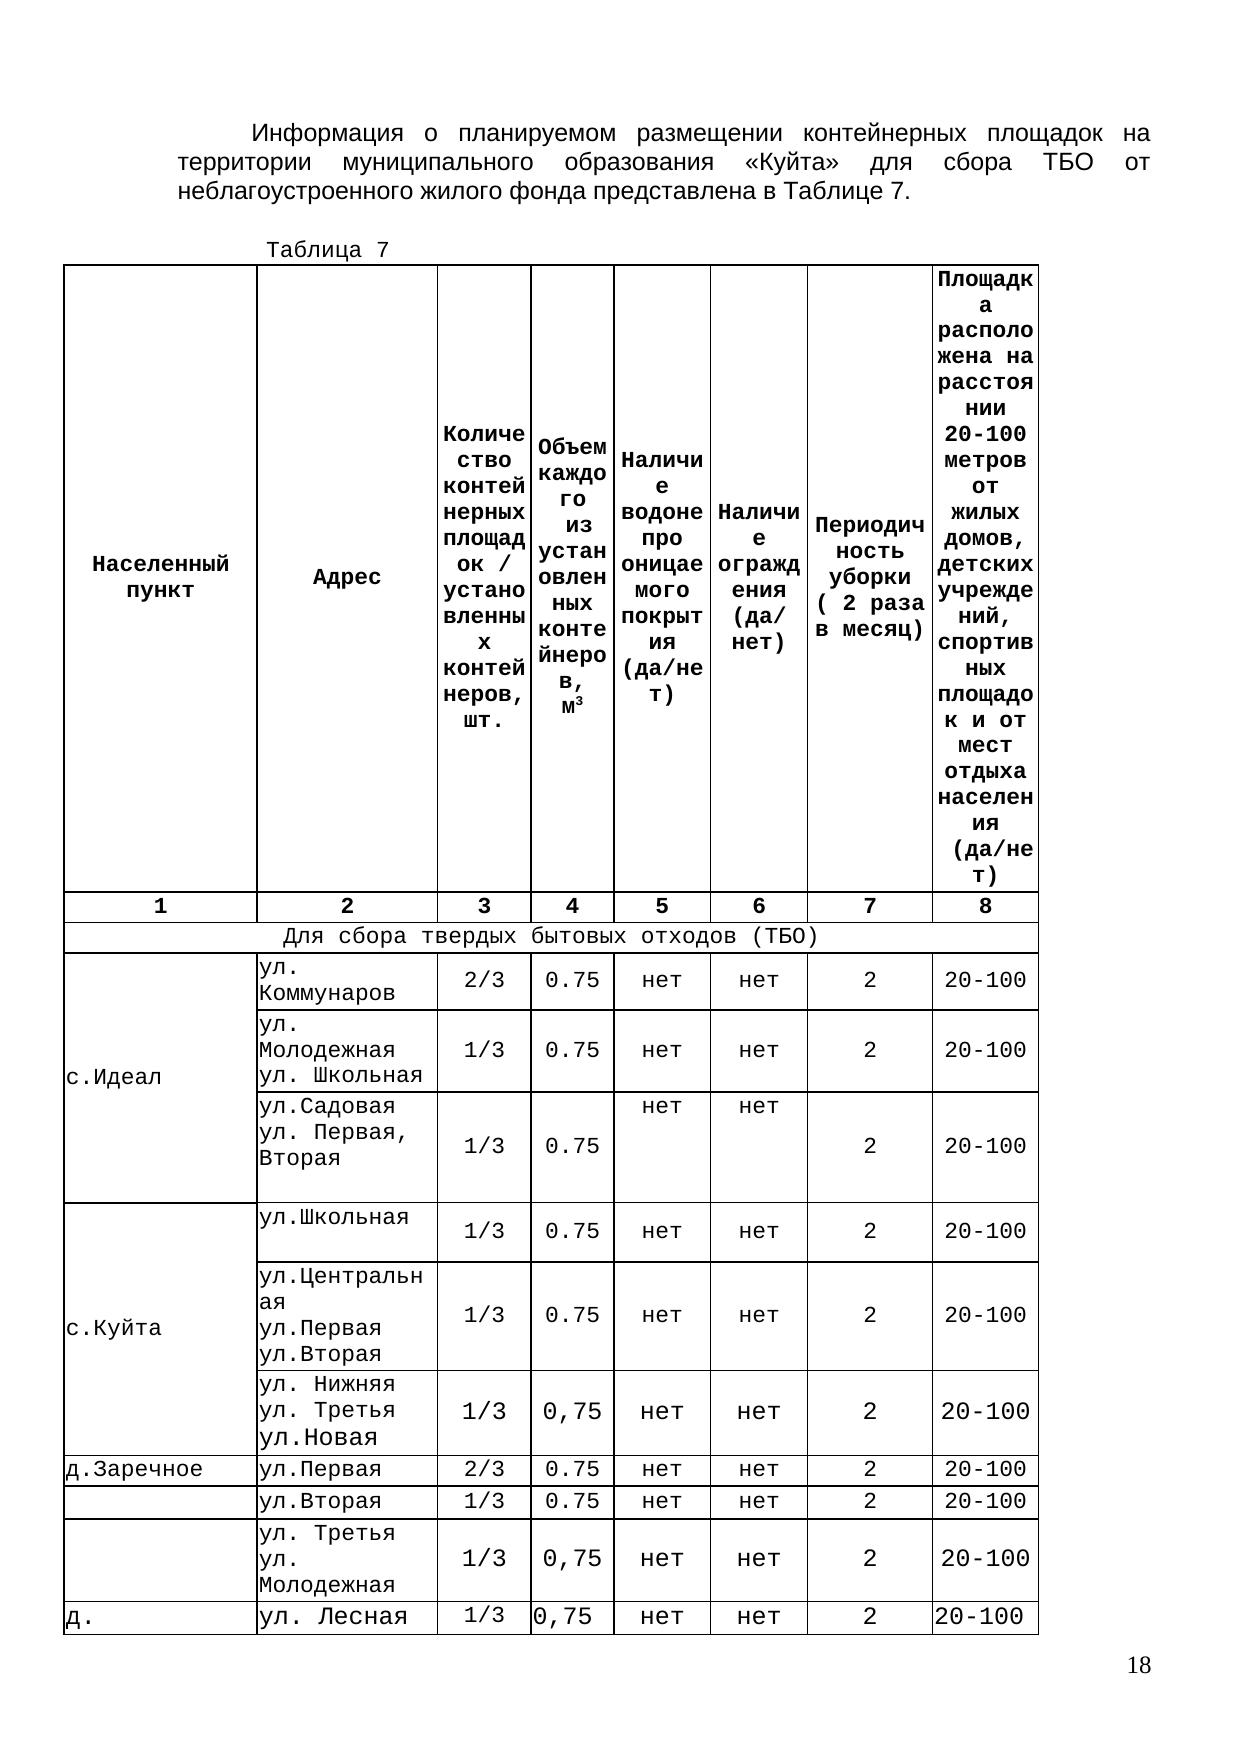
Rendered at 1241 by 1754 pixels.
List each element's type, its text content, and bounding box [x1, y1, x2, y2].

table_cell 0.75 [532, 1203, 613, 1261]
table_cell 0,75 [532, 1371, 613, 1454]
table_cell 0,75 [532, 1602, 613, 1634]
table_cell 2 [808, 1203, 932, 1261]
table_cell нет [615, 1487, 710, 1518]
table_cell [65, 1487, 256, 1518]
table_cell 1/3 [438, 1203, 530, 1261]
table_cell 20-100 [933, 1456, 1038, 1485]
table_cell нет [615, 1456, 710, 1485]
table_cell нет [711, 1487, 807, 1518]
text Информация о планируемом размещении контейнерных площадок на территории муниципального образования «Куйта» для сбора ТБО от неблагоустроенного жилого фонда представлена в Таблице 7. [177, 118, 1152, 204]
table_header Адрес [258, 266, 437, 891]
table_header Населенный пункт [65, 266, 256, 891]
table_header Объем каждого из установленных контейнеров, м3 [532, 266, 613, 891]
table_cell 20-100 [933, 1203, 1038, 1261]
table_cell ул. Коммунаров [258, 954, 437, 1009]
table_cell нет [711, 1456, 807, 1485]
table_cell 0.75 [532, 1093, 613, 1202]
table_cell 0.75 [532, 1263, 613, 1369]
table_cell нет [711, 954, 807, 1009]
table_cell 3 [438, 893, 530, 922]
table_cell ул. Третья ул. Молодежная [258, 1520, 437, 1601]
table_cell 0.75 [532, 954, 613, 1009]
table_header Количество контейнерных площадок / установленных контейнеров, шт. [438, 266, 530, 891]
table_cell 2 [808, 1602, 932, 1634]
table_cell ул. Нижняя ул. Третья ул.Новая [258, 1371, 437, 1454]
table_cell 20-100 [933, 1602, 1038, 1634]
table_cell 1 [65, 893, 256, 922]
table_cell ул.Первая [258, 1456, 437, 1485]
table_cell 2 [258, 893, 437, 922]
table_cell нет [711, 1093, 807, 1202]
table_cell ул. Молодежная ул. Школьная [258, 1011, 437, 1091]
table_cell нет [711, 1203, 807, 1261]
text Таблица 7 [177, 238, 1152, 264]
table_header Наличие ограждения (да/нет) [711, 266, 807, 891]
table_cell 6 [711, 893, 807, 922]
table_cell 20-100 [933, 1487, 1038, 1518]
table_cell с.Идеал [65, 954, 256, 1202]
table_cell 2/3 [438, 954, 530, 1009]
table_cell 2/3 [438, 1456, 530, 1485]
table_cell нет [615, 1371, 710, 1454]
table_cell нет [615, 1602, 710, 1634]
table_cell нет [615, 1520, 710, 1601]
table_cell 5 [615, 893, 710, 922]
table_cell 2 [808, 1263, 932, 1369]
table_cell ул.Центральная ул.Первая ул.Вторая [258, 1263, 437, 1369]
table_cell 1/3 [438, 1602, 530, 1634]
table_cell нет [711, 1011, 807, 1091]
table_cell 1/3 [438, 1520, 530, 1601]
table_cell 0.75 [532, 1011, 613, 1091]
table_cell ул.Вторая [258, 1487, 437, 1518]
table_cell 0.75 [532, 1487, 613, 1518]
table_cell 0,75 [532, 1520, 613, 1601]
table_cell Для сбора твердых бытовых отходов (ТБО) [65, 923, 1038, 952]
table_cell нет [711, 1371, 807, 1454]
table_cell 1/3 [438, 1011, 530, 1091]
table_cell 20-100 [933, 1011, 1038, 1091]
table_cell 2 [808, 1487, 932, 1518]
table_cell д.Заречное [65, 1456, 256, 1485]
table_cell ул.Садовая ул. Первая, Вторая [258, 1093, 437, 1202]
table_cell 8 [933, 893, 1038, 922]
table_cell 1/3 [438, 1487, 530, 1518]
table_cell нет [615, 1011, 710, 1091]
table_cell 20-100 [933, 1093, 1038, 1202]
table_cell 4 [532, 893, 613, 922]
table_header Наличие водонепро оницаемого покрытия (да/нет) [615, 266, 710, 891]
table_cell 2 [808, 1456, 932, 1485]
table_cell 0.75 [532, 1456, 613, 1485]
table_cell нет [615, 1203, 710, 1261]
table_cell нет [615, 1263, 710, 1369]
table_cell 1/3 [438, 1371, 530, 1454]
table_cell 7 [808, 893, 932, 922]
table_cell 20-100 [933, 954, 1038, 1009]
table_cell нет [615, 1093, 710, 1202]
table_cell ул. Лесная [258, 1602, 437, 1634]
table_cell нет [711, 1520, 807, 1601]
table_header Площадка расположена на расстоянии 20-100 метров от жилых домов, детских учреждений, спортивных площадок и от мест отдыха населения (да/нет) [933, 266, 1038, 891]
table_cell д. Малолучинск [65, 1602, 256, 1634]
table_cell 1/3 [438, 1263, 530, 1369]
table_cell 20-100 [933, 1263, 1038, 1369]
table_cell 20-100 [933, 1371, 1038, 1454]
table_cell с.Куйта [65, 1204, 256, 1454]
table_cell 2 [808, 1520, 932, 1601]
table_cell 2 [808, 1371, 932, 1454]
table_cell [65, 1520, 256, 1601]
table_cell нет [711, 1263, 807, 1369]
table_cell 2 [808, 1011, 932, 1091]
table_header Периодичность уборки ( 2 раза в месяц) [808, 266, 932, 891]
table_cell 2 [808, 954, 932, 1009]
table_cell 20-100 [933, 1520, 1038, 1601]
table_cell 1/3 [438, 1093, 530, 1202]
table_cell нет [615, 954, 710, 1009]
table_cell 2 [808, 1093, 932, 1202]
table_cell нет [711, 1602, 807, 1634]
table_cell ул.Школьная [258, 1203, 437, 1261]
